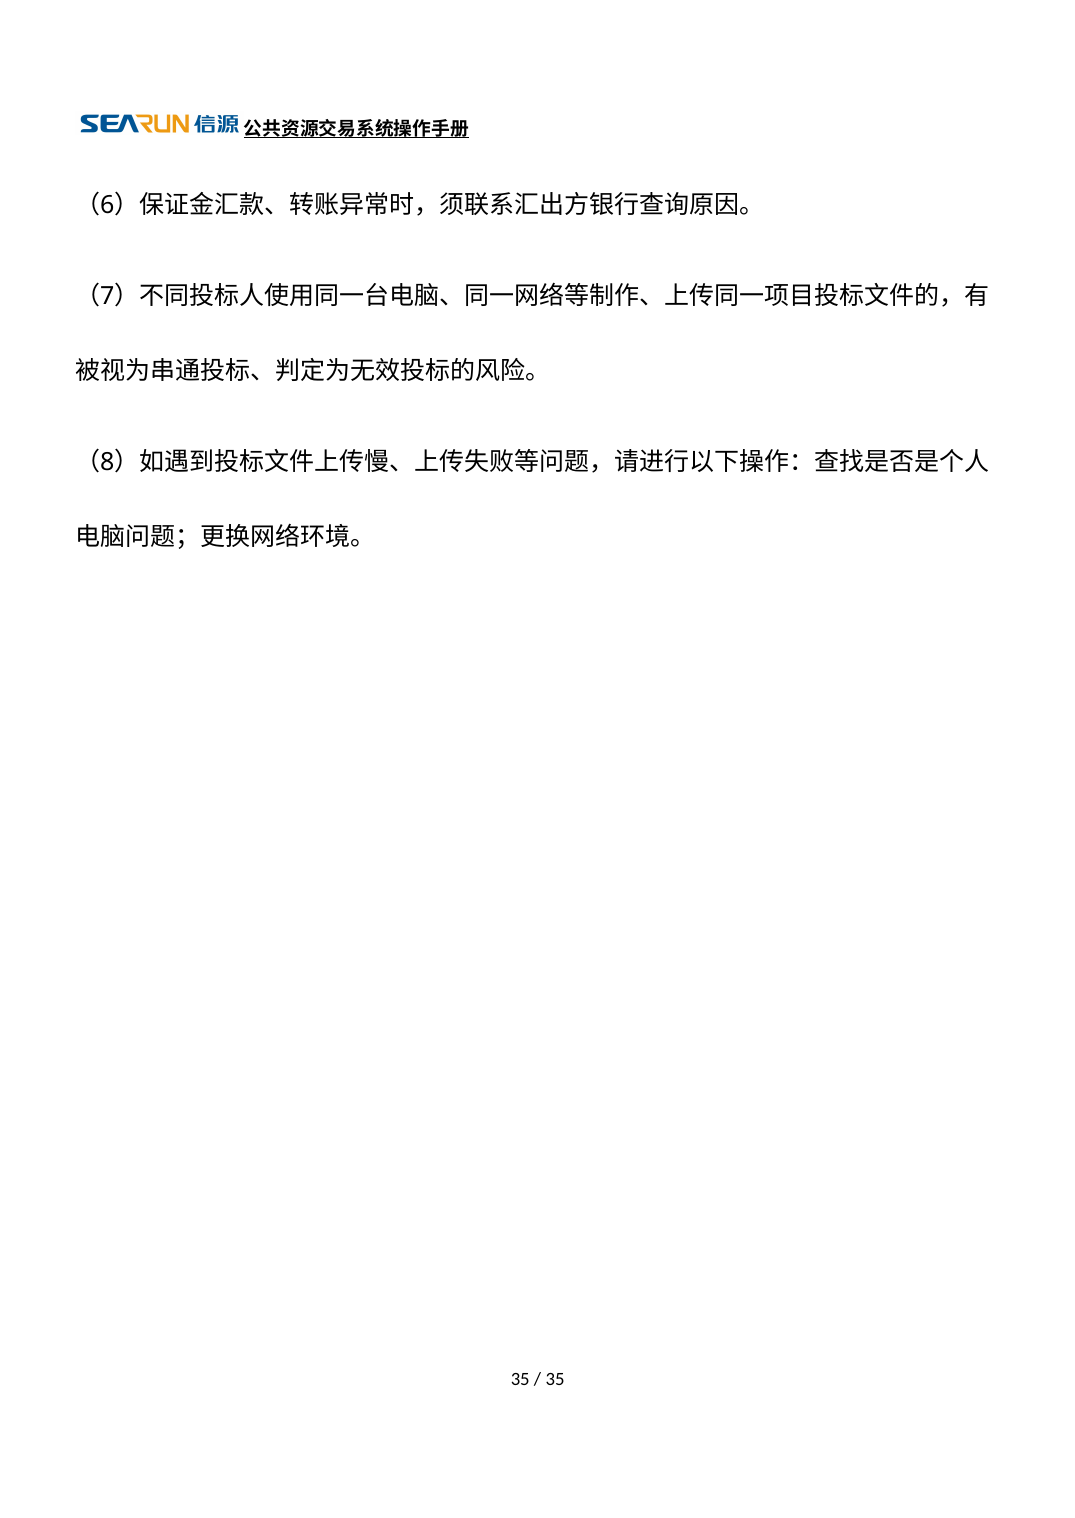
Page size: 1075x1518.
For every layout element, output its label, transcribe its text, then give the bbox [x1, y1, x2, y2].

text （6）保证金汇款、转账异常时，须联系汇出方银行查询原因。 [75, 170, 1000, 235]
text （7）不同投标人使用同一台电脑、同一网络等制作、上传同一项目投标文件的，有被视为串通投标、判定为无效投标的风险。 [75, 261, 1000, 401]
picture [75, 111, 244, 135]
text （8）如遇到投标文件上传慢、上传失败等问题，请进行以下操作：查找是否是个人电脑问题；更换网络环境。 [75, 427, 1000, 567]
